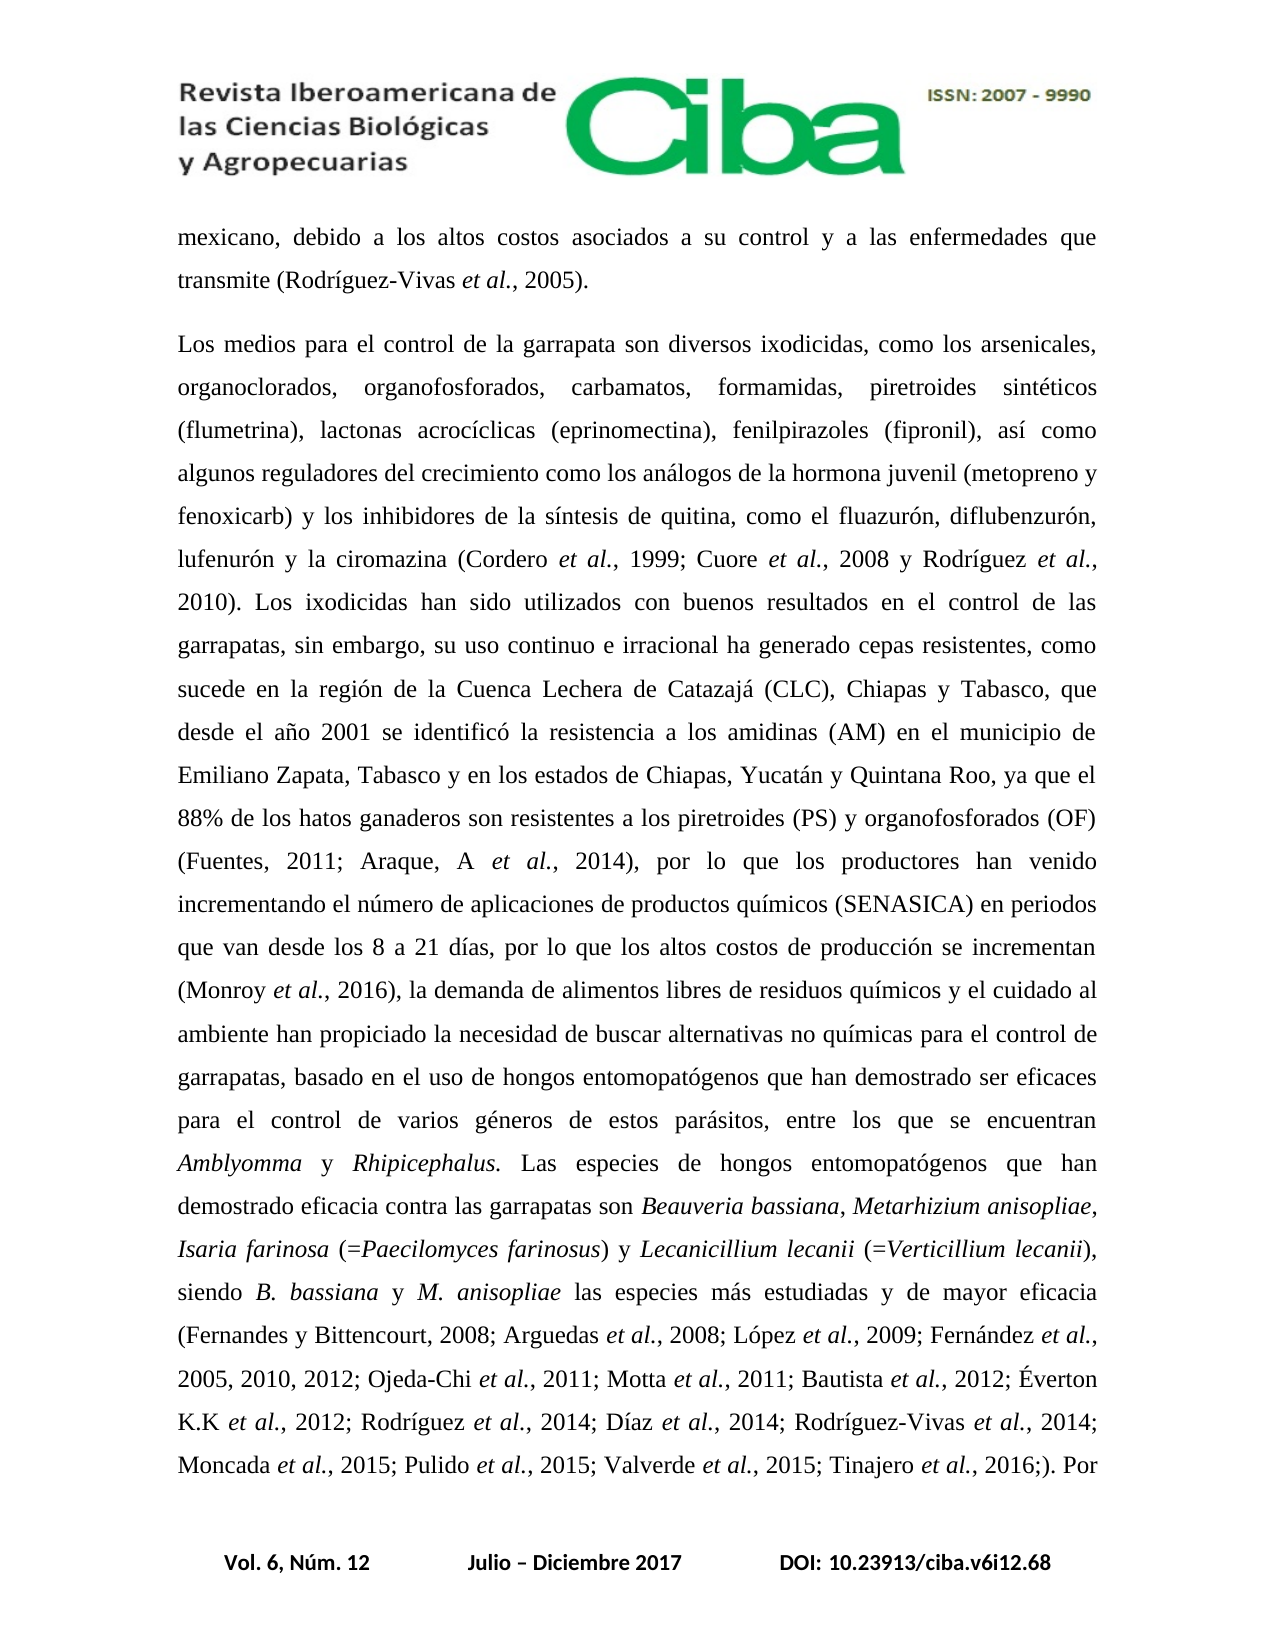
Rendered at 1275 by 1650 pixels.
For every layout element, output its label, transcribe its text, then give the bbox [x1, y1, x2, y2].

picture [177, 73, 1098, 180]
